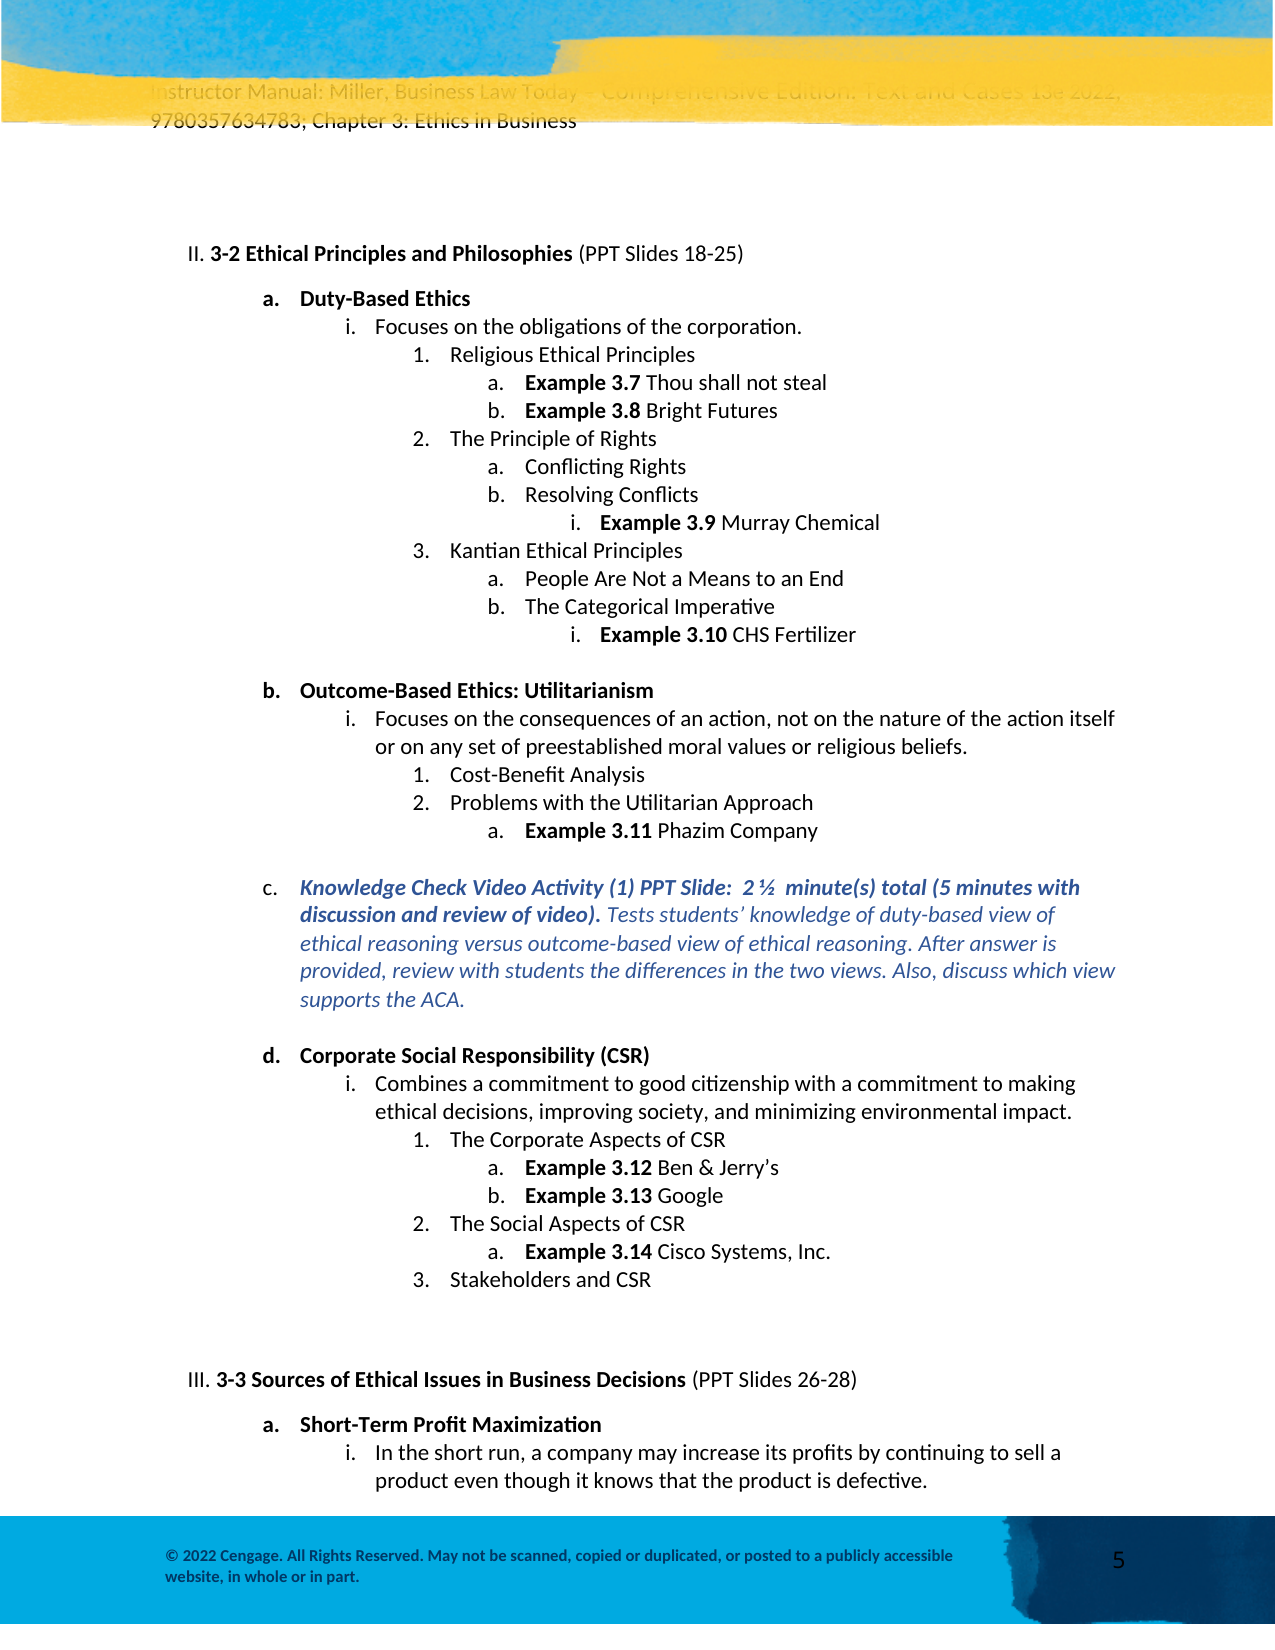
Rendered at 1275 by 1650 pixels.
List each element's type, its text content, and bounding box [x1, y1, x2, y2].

list Knowledge Check Video Activity (1) PPT Slide: 2 ½ minute(s) total (5 minutes with discussion and review of video). Tests students’ knowledge of duty-based view of ethical reasoning versus outcome-based view of ethical reasoning. After answer is provided, review with students the differences in the two views. Also, discuss which view supports the ACA. [262, 873, 1125, 1013]
list Example 3.8 Bright Futures [487, 396, 1125, 424]
list Problems with the Utilitarian Approach [412, 788, 1125, 817]
list Kantian Ethical Principles [412, 536, 1125, 564]
list Example 3.12 Ben & Jerry’s [487, 1153, 1125, 1181]
list Short-Term Profit Maximization [262, 1410, 1125, 1438]
text III. 3-3 Sources of Ethical Issues in Business Decisions (PPT Slides 26-28) [187, 1366, 1125, 1394]
list Resolving Conflicts [487, 480, 1125, 508]
list Conflicting Rights [487, 452, 1125, 480]
list Focuses on the obligations of the corporation. [356, 312, 1125, 340]
list The Corporate Aspects of CSR [412, 1125, 1125, 1153]
list Corporate Social Responsibility (CSR) [262, 1041, 1125, 1069]
list The Principle of Rights [412, 424, 1125, 452]
list Focuses on the consequences of an action, not on the nature of the action itself or on any set of preestablished moral values or religious beliefs. [356, 704, 1125, 761]
list Example 3.11 Phazim Company [487, 817, 1125, 844]
text II. 3-2 Ethical Principles and Philosophies (PPT Slides 18-25) [187, 239, 1125, 267]
list The Social Aspects of CSR [412, 1209, 1125, 1237]
list In the short run, a company may increase its profits by continuing to sell a product even though it knows that the product is defective. [356, 1438, 1125, 1494]
list Example 3.7 Thou shall not steal [487, 368, 1125, 396]
list Cost-Benefit Analysis [412, 761, 1125, 788]
list Example 3.14 Cisco Systems, Inc. [487, 1237, 1125, 1265]
list Example 3.13 Google [487, 1181, 1125, 1209]
list Example 3.10 CHS Fertilizer [581, 620, 1125, 648]
picture [1010, 1516, 1275, 1624]
list Outcome-Based Ethics: Utilitarianism [262, 676, 1125, 704]
list Combines a commitment to good citizenship with a commitment to making ethical decisions, improving society, and minimizing environmental impact. [356, 1069, 1125, 1125]
list Duty-Based Ethics [262, 284, 1125, 312]
list Religious Ethical Principles [412, 340, 1125, 368]
list The Categorical Imperative [487, 592, 1125, 620]
list Stakeholders and CSR [412, 1265, 1125, 1293]
list People Are Not a Means to an End [487, 564, 1125, 592]
list Example 3.9 Murray Chemical [581, 508, 1125, 536]
